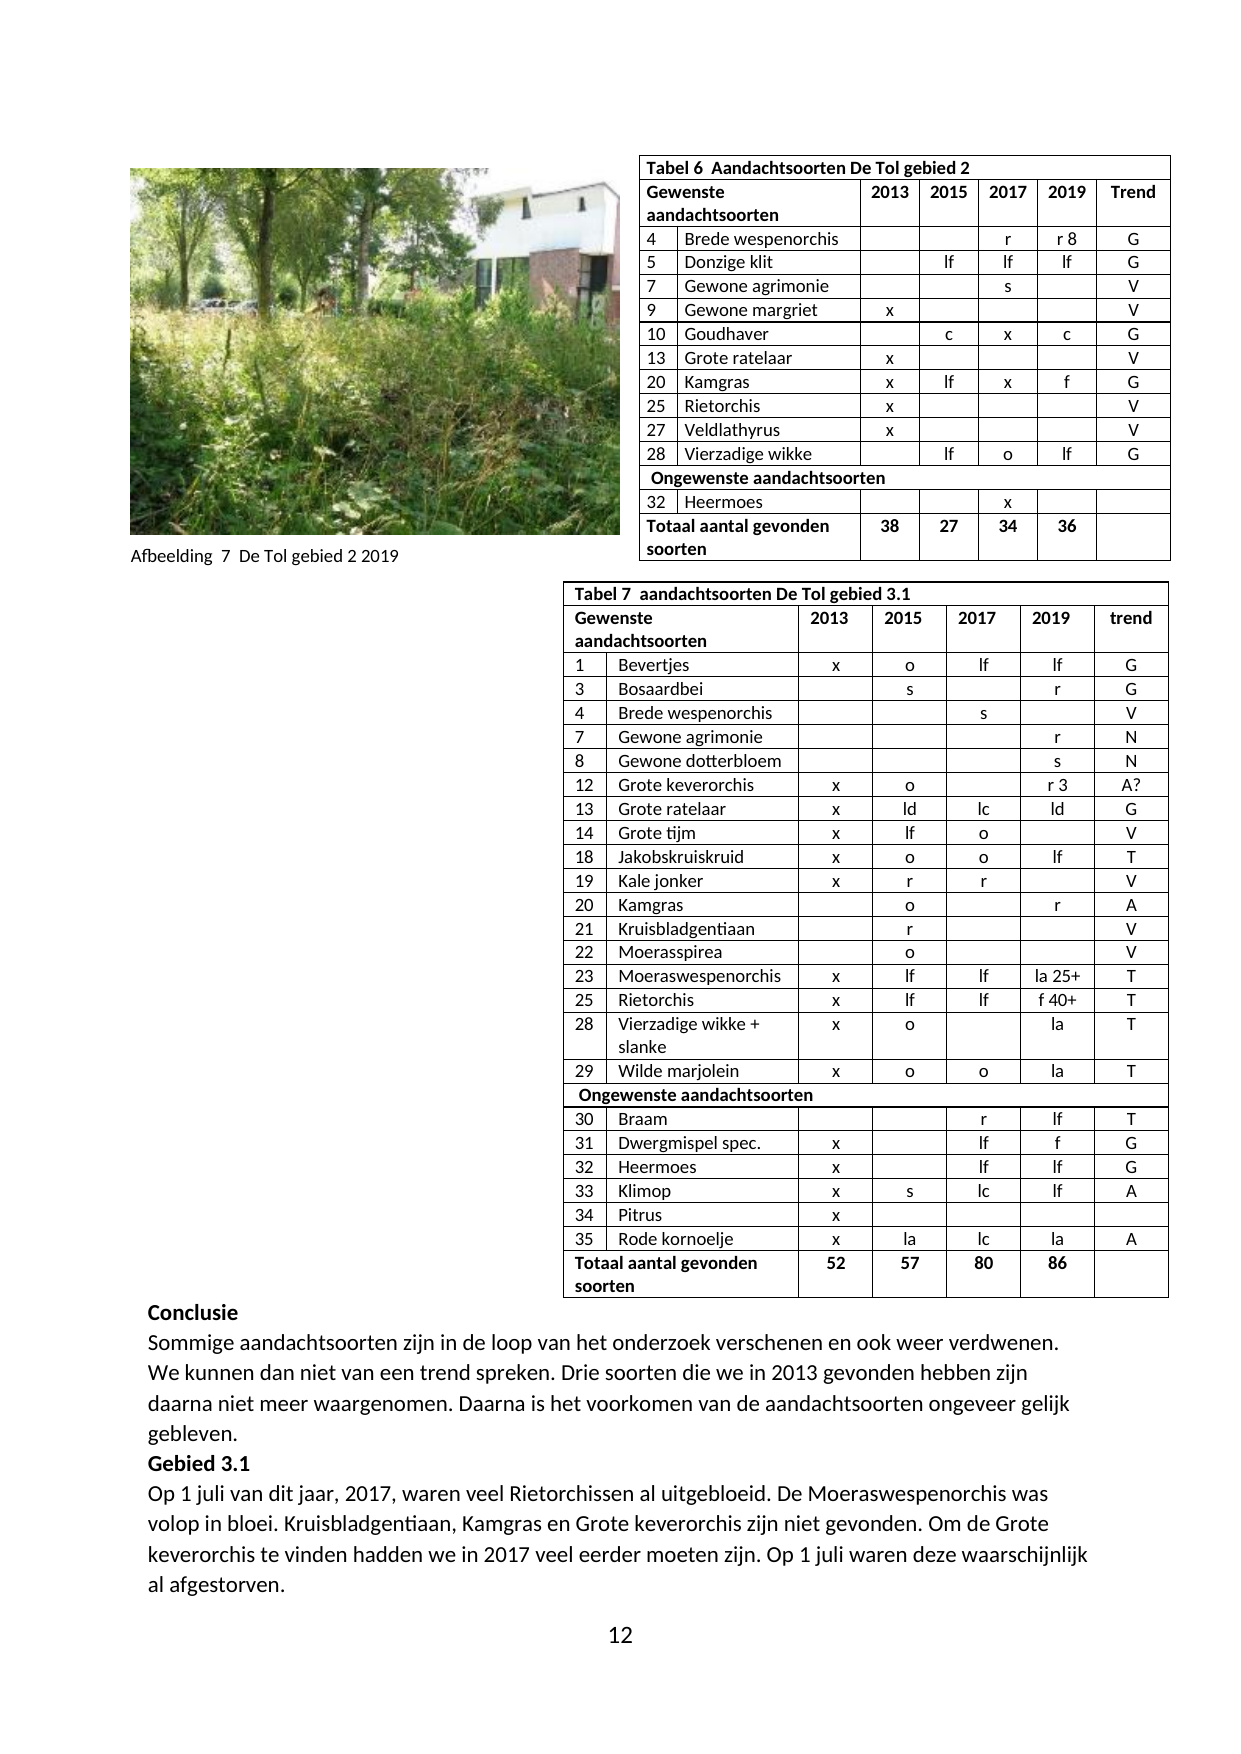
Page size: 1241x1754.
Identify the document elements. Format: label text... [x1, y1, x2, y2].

table_cell [920, 299, 978, 321]
table_cell f [1021, 1131, 1094, 1154]
table_cell 2017 [947, 606, 1020, 652]
table_header Tabel 7 aandachtsoorten De Tol gebied 3.1 [564, 583, 1168, 605]
table_cell lf [1021, 845, 1094, 868]
table_cell [799, 701, 872, 724]
table_cell 57 [873, 1251, 946, 1297]
table_cell Vierzadige wikke [678, 442, 860, 465]
table_cell [1021, 701, 1094, 724]
table_cell la [873, 1227, 946, 1250]
table_cell T [1095, 845, 1168, 868]
table_cell Klimop [607, 1179, 798, 1202]
table_cell V [1095, 869, 1168, 892]
table_cell 20 [640, 370, 677, 393]
table_cell Veldlathyrus [678, 418, 860, 441]
table_cell 38 [861, 514, 919, 560]
table_cell x [799, 965, 872, 988]
table_cell r [979, 227, 1037, 249]
table_cell [947, 917, 1020, 940]
table_cell r 8 [1038, 227, 1096, 249]
table_cell Grote ratelaar [678, 346, 860, 369]
table_cell 25 [564, 989, 606, 1012]
table_cell Grote tijm [607, 821, 798, 844]
table_cell G [1095, 653, 1168, 676]
table_cell s [873, 1179, 946, 1202]
table_cell [1095, 1251, 1168, 1297]
table_cell x [799, 773, 872, 796]
table_cell 19 [564, 869, 606, 892]
table_cell lc [947, 797, 1020, 820]
table_cell 12 [564, 773, 606, 796]
table_cell [799, 941, 872, 964]
table_cell [947, 1203, 1020, 1226]
table_cell x [799, 845, 872, 868]
table_cell [873, 749, 946, 772]
table_cell o [873, 1013, 946, 1058]
table_cell x [799, 1203, 872, 1226]
table_cell [1038, 275, 1096, 297]
table_cell s [1021, 749, 1094, 772]
table_cell N [1095, 725, 1168, 748]
table_cell Heermoes [607, 1155, 798, 1178]
table_cell x [799, 821, 872, 844]
table_cell 2019 [1021, 606, 1094, 652]
table_cell trend [1095, 606, 1168, 652]
table_cell T [1095, 965, 1168, 988]
table_cell r 3 [1021, 773, 1094, 796]
table_cell x [799, 797, 872, 820]
table_cell Trend [1097, 180, 1170, 226]
table_cell [1021, 917, 1094, 940]
table_cell o [873, 845, 946, 868]
table_cell o [873, 893, 946, 916]
table_cell Vierzadige wikke + slanke [607, 1013, 798, 1058]
table_cell 10 [640, 323, 677, 345]
table_cell x [861, 370, 919, 393]
table_cell V [1097, 275, 1170, 297]
table_cell r [1021, 677, 1094, 700]
table_cell [920, 227, 978, 249]
table_cell lf [1021, 1179, 1094, 1202]
table_cell la 25+ [1021, 965, 1094, 988]
table_cell lc [947, 1179, 1020, 1202]
table_cell [1095, 1203, 1168, 1226]
table_cell Donzige klit [678, 251, 860, 273]
table_cell Brede wespenorchis [678, 227, 860, 249]
table_cell lf [1021, 1155, 1094, 1178]
table_cell 32 [564, 1155, 606, 1178]
table_cell 52 [799, 1251, 872, 1297]
table_cell Gewone agrimonie [678, 275, 860, 297]
table_cell [861, 490, 919, 513]
table_cell Bosaardbei [607, 677, 798, 700]
table_cell 27 [920, 514, 978, 560]
table_cell lf [1021, 653, 1094, 676]
table_cell [873, 701, 946, 724]
table_cell 7 [564, 725, 606, 748]
table_cell Moerasspirea [607, 941, 798, 964]
table_cell Pitrus [607, 1203, 798, 1226]
table_cell [861, 251, 919, 273]
table_cell la [1021, 1013, 1094, 1058]
table_cell Moeraswespenorchis [607, 965, 798, 988]
table_cell [799, 917, 872, 940]
table_cell lf [873, 821, 946, 844]
table_cell Ongewenste aandachtsoorten [564, 1084, 1168, 1106]
table_cell 34 [564, 1203, 606, 1226]
table_cell Rietorchis [607, 989, 798, 1012]
table_cell x [799, 1013, 872, 1058]
table_cell [947, 941, 1020, 964]
table_cell A [1095, 893, 1168, 916]
table_cell [799, 677, 872, 700]
table_cell r [873, 869, 946, 892]
table_cell G [1097, 323, 1170, 345]
table_cell [873, 1155, 946, 1178]
table_cell Kruisbladgentiaan [607, 917, 798, 940]
table_cell [920, 394, 978, 417]
table_cell o [873, 1060, 946, 1082]
table_cell Wilde marjolein [607, 1060, 798, 1082]
table_cell Heermoes [678, 490, 860, 513]
table_cell o [947, 845, 1020, 868]
table_cell G [1097, 370, 1170, 393]
table_cell 28 [640, 442, 677, 465]
table_cell V [1095, 701, 1168, 724]
table_cell Dwergmispel spec. [607, 1131, 798, 1154]
table_cell [861, 275, 919, 297]
table_cell x [799, 1227, 872, 1250]
table_cell G [1095, 1155, 1168, 1178]
table_cell [947, 677, 1020, 700]
table_cell T [1095, 1060, 1168, 1082]
table_cell [861, 227, 919, 249]
table_cell lf [1038, 442, 1096, 465]
table_cell V [1097, 394, 1170, 417]
table_cell 13 [564, 797, 606, 820]
table_cell 32 [640, 490, 677, 513]
table_cell 2015 [920, 180, 978, 226]
table_cell [1038, 490, 1096, 513]
text Gebied 3.1 [148, 1449, 1093, 1477]
table_cell 20 [564, 893, 606, 916]
table_cell Kamgras [678, 370, 860, 393]
table_cell 80 [947, 1251, 1020, 1297]
table_cell A [1095, 1179, 1168, 1202]
table_cell Gewenste aandachtsoorten [640, 180, 860, 226]
table_cell lf [1021, 1108, 1094, 1130]
table_cell 25 [640, 394, 677, 417]
table_cell r [947, 869, 1020, 892]
table_cell r [1021, 893, 1094, 916]
table_cell x [799, 1060, 872, 1082]
table_cell Jakobskruiskruid [607, 845, 798, 868]
table_cell G [1097, 251, 1170, 273]
table_cell lf [979, 251, 1037, 273]
table_cell [979, 418, 1037, 441]
table_cell 27 [640, 418, 677, 441]
table_cell G [1095, 1131, 1168, 1154]
table_cell 22 [564, 941, 606, 964]
table_cell V [1095, 941, 1168, 964]
table_cell lf [920, 370, 978, 393]
table_cell x [979, 370, 1037, 393]
table_cell [920, 275, 978, 297]
table_cell la [1021, 1060, 1094, 1082]
table_cell 2013 [861, 180, 919, 226]
table_cell x [799, 1155, 872, 1178]
table_cell lf [920, 251, 978, 273]
table_cell Brede wespenorchis [607, 701, 798, 724]
table_cell G [1095, 677, 1168, 700]
table_cell x [861, 418, 919, 441]
table_cell lf [920, 442, 978, 465]
table_cell [920, 418, 978, 441]
table_cell G [1097, 227, 1170, 249]
table_cell o [873, 653, 946, 676]
table_cell Kale jonker [607, 869, 798, 892]
table_cell [947, 773, 1020, 796]
table_cell [979, 346, 1037, 369]
table_cell 14 [564, 821, 606, 844]
table_cell [799, 725, 872, 748]
table_cell o [979, 442, 1037, 465]
table_cell Grote keverorchis [607, 773, 798, 796]
table_cell 9 [640, 299, 677, 321]
table_cell r [873, 917, 946, 940]
table_cell ld [873, 797, 946, 820]
table_cell V [1097, 418, 1170, 441]
table_cell 36 [1038, 514, 1096, 560]
table_cell lf [947, 965, 1020, 988]
table_cell Kamgras [607, 893, 798, 916]
table_cell [1097, 514, 1170, 560]
table_cell [1021, 941, 1094, 964]
table_cell [979, 299, 1037, 321]
text Conclusie [148, 148, 1093, 1326]
table_cell V [1095, 821, 1168, 844]
table_cell o [873, 773, 946, 796]
table_cell r [1021, 725, 1094, 748]
table_cell [873, 1108, 946, 1130]
table_cell G [1095, 797, 1168, 820]
table_cell f [1038, 370, 1096, 393]
table_cell [799, 749, 872, 772]
table_cell lf [873, 989, 946, 1012]
table_cell 2013 [799, 606, 872, 652]
table_cell Bevertjes [607, 653, 798, 676]
table_cell la [1021, 1227, 1094, 1250]
table_cell Gewenste aandachtsoorten [564, 606, 798, 652]
table_cell 1 [564, 653, 606, 676]
table_cell 2017 [979, 180, 1037, 226]
table_cell x [799, 869, 872, 892]
table_cell ld [1021, 797, 1094, 820]
table_cell x [979, 490, 1037, 513]
table_cell 86 [1021, 1251, 1094, 1297]
table_cell x [799, 1131, 872, 1154]
table_cell Goudhaver [678, 323, 860, 345]
table_cell V [1097, 299, 1170, 321]
table_cell [1021, 1203, 1094, 1226]
table_cell Rietorchis [678, 394, 860, 417]
table_cell lf [947, 1155, 1020, 1178]
table_cell f 40+ [1021, 989, 1094, 1012]
table_cell 2019 [1038, 180, 1096, 226]
table_cell 33 [564, 1179, 606, 1202]
table_cell 30 [564, 1108, 606, 1130]
table_header Tabel 6 Aandachtsoorten De Tol gebied 2 [640, 156, 1170, 179]
table_cell [873, 1203, 946, 1226]
table_cell lc [947, 1227, 1020, 1250]
table_cell s [947, 701, 1020, 724]
table_cell 29 [564, 1060, 606, 1082]
table_cell [799, 893, 872, 916]
table_cell [861, 323, 919, 345]
table_cell 28 [564, 1013, 606, 1058]
table_cell [920, 346, 978, 369]
table_cell 13 [640, 346, 677, 369]
table_cell [873, 1131, 946, 1154]
table_cell 34 [979, 514, 1037, 560]
table_cell 21 [564, 917, 606, 940]
table_cell V [1095, 917, 1168, 940]
table_cell 4 [640, 227, 677, 249]
table_cell c [920, 323, 978, 345]
table_cell 2015 [873, 606, 946, 652]
table_cell o [947, 1060, 1020, 1082]
table_cell [947, 749, 1020, 772]
table_cell [947, 893, 1020, 916]
table_cell Rode kornoelje [607, 1227, 798, 1250]
table_cell x [979, 323, 1037, 345]
table_cell A [1095, 1227, 1168, 1250]
table_cell Gewone agrimonie [607, 725, 798, 748]
table_cell Gewone margriet [678, 299, 860, 321]
table_cell 31 [564, 1131, 606, 1154]
table_cell c [1038, 323, 1096, 345]
table_cell o [947, 821, 1020, 844]
table_cell [861, 442, 919, 465]
table_cell A? [1095, 773, 1168, 796]
table_cell x [799, 1179, 872, 1202]
table_cell N [1095, 749, 1168, 772]
table_cell 35 [564, 1227, 606, 1250]
table_cell Totaal aantal gevonden soorten [564, 1251, 798, 1297]
table_cell [1038, 299, 1096, 321]
table_cell T [1095, 1013, 1168, 1058]
table_cell r [947, 1108, 1020, 1130]
table_cell [920, 490, 978, 513]
text Op 1 juli van dit jaar, 2017, waren veel Rietorchissen al uitgebloeid. De Moeraswespenorchis was volop in bloei. Kruisbladgentiaan, Kamgras en Grote keverorchis zijn niet gevonden. Om de Grote keverorchis te vinden hadden we in 2017 veel eerder moeten zijn. Op 1 juli waren deze waarschijnlijk al afgestorven. [148, 1479, 1093, 1598]
table_cell [1021, 821, 1094, 844]
table_cell lf [947, 653, 1020, 676]
table_cell [1038, 394, 1096, 417]
table_cell 23 [564, 965, 606, 988]
table_cell lf [947, 989, 1020, 1012]
table_cell Braam [607, 1108, 798, 1130]
table_cell [1021, 869, 1094, 892]
table_cell x [861, 299, 919, 321]
table_cell G [1097, 442, 1170, 465]
table_cell [1038, 418, 1096, 441]
table_cell lf [873, 965, 946, 988]
table_cell [947, 725, 1020, 748]
table_cell Grote ratelaar [607, 797, 798, 820]
table_cell s [979, 275, 1037, 297]
table_cell T [1095, 1108, 1168, 1130]
table_cell 18 [564, 845, 606, 868]
table_cell x [799, 653, 872, 676]
picture [130, 168, 620, 535]
table_cell lf [1038, 251, 1096, 273]
table_cell 4 [564, 701, 606, 724]
text Sommige aandachtsoorten zijn in de loop van het onderzoek verschenen en ook weer verdwenen. We kunnen dan niet van een trend spreken. Drie soorten die we in 2013 gevonden hebben zijn daarna niet meer waargenomen. Daarna is het voorkomen van de aandachtsoorten ongeveer gelijk gebleven. [148, 1328, 1093, 1447]
table_cell x [799, 989, 872, 1012]
table_cell [947, 1013, 1020, 1058]
table_cell 5 [640, 251, 677, 273]
table_cell lf [947, 1131, 1020, 1154]
table_cell [1038, 346, 1096, 369]
table_cell x [861, 394, 919, 417]
table_cell o [873, 941, 946, 964]
table_cell Gewone dotterbloem [607, 749, 798, 772]
table_cell [873, 725, 946, 748]
table_cell Ongewenste aandachtsoorten [640, 466, 1170, 489]
table_cell T [1095, 989, 1168, 1012]
table_cell x [861, 346, 919, 369]
table_cell 3 [564, 677, 606, 700]
table_cell [979, 394, 1037, 417]
table_cell 8 [564, 749, 606, 772]
table_cell Totaal aantal gevonden soorten [640, 514, 860, 560]
table_cell V [1097, 346, 1170, 369]
table_cell [1097, 490, 1170, 513]
table_cell s [873, 677, 946, 700]
table_cell 7 [640, 275, 677, 297]
table_cell [799, 1108, 872, 1130]
